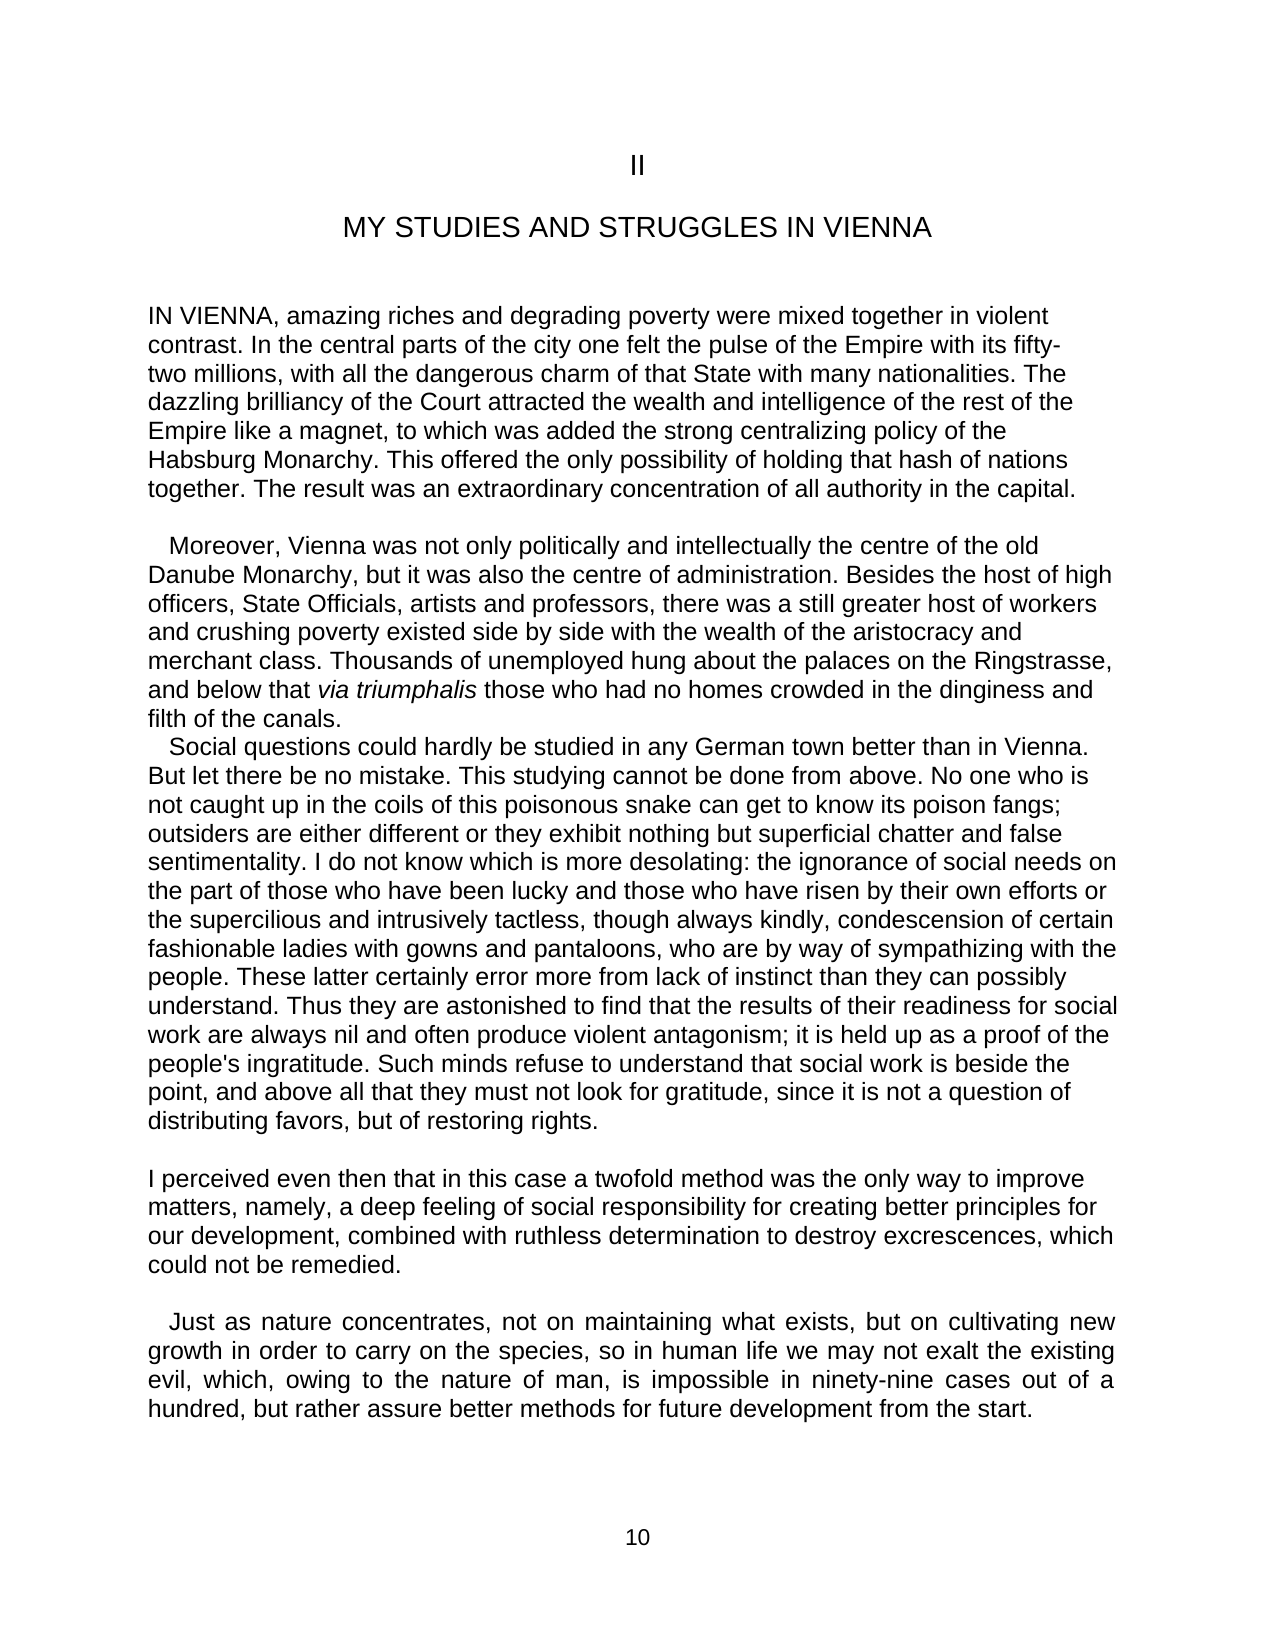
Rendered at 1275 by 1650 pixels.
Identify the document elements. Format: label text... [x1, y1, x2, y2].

text MY STUDIES AND STRUGGLES IN VIENNA [148, 210, 1127, 243]
text Social questions could hardly be studied in any German town better than in Vienna. But let there be no mistake. This studying cannot be done from above. No one who is not caught up in the coils of this poisonous snake can get to know its poison fangs; outsiders are either different or they exhibit nothing but superficial chatter and false sentimentality. I do not know which is more desolating: the ignorance of social needs on the part of those who have been lucky and those who have risen by their own efforts or the supercilious and intrusively tactless, though always kindly, condescension of certain fashionable ladies with gowns and pantaloons, who are by way of sympathizing with the people. These latter certainly error more from lack of instinct than they can possibly understand. Thus they are astonished to find that the results of their readiness for social work are always nil and often produce violent antagonism; it is held up as a proof of the people's ingratitude. Such minds refuse to understand that social work is beside the point, and above all that they must not look for gratitude, since it is not a question of distributing favors, but of restoring rights. [148, 732, 1127, 1135]
text Just as nature concentrates, not on maintaining what exists, but on cultivating new growth in order to carry on the species, so in human life we may not exalt the existing evil, which, owing to the nature of man, is impossible in ninety-nine cases out of a hundred, but rather assure better methods for future development from the start. [148, 1307, 1117, 1422]
text I perceived even then that in this case a twofold method was the only way to improve matters, namely, a deep feeling of social responsibility for creating better principles for our development, combined with ruthless determination to destroy excrescences, which could not be remedied. [148, 1163, 1127, 1278]
text II [148, 148, 1127, 181]
text IN VIENNA, amazing riches and degrading poverty were mixed together in violent contrast. In the central parts of the city one felt the pulse of the Empire with its fifty-two millions, with all the dangerous charm of that State with many nationalities. The dazzling brilliancy of the Court attracted the wealth and intelligence of the rest of the Empire like a magnet, to which was added the strong centralizing policy of the Habsburg Monarchy. This offered the only possibility of holding that hash of nations together. The result was an extraordinary concentration of all authority in the capital. [148, 301, 1086, 502]
text Moreover, Vienna was not only politically and intellectually the centre of the old Danube Monarchy, but it was also the centre of administration. Besides the host of high officers, State Officials, artists and professors, there was a still greater host of workers and crushing poverty existed side by side with the wealth of the aristocracy and merchant class. Thousands of unemployed hung about the palaces on the Ringstrasse, and below that via triumphalis those who had no homes crowded in the dinginess and filth of the canals. [148, 531, 1121, 732]
